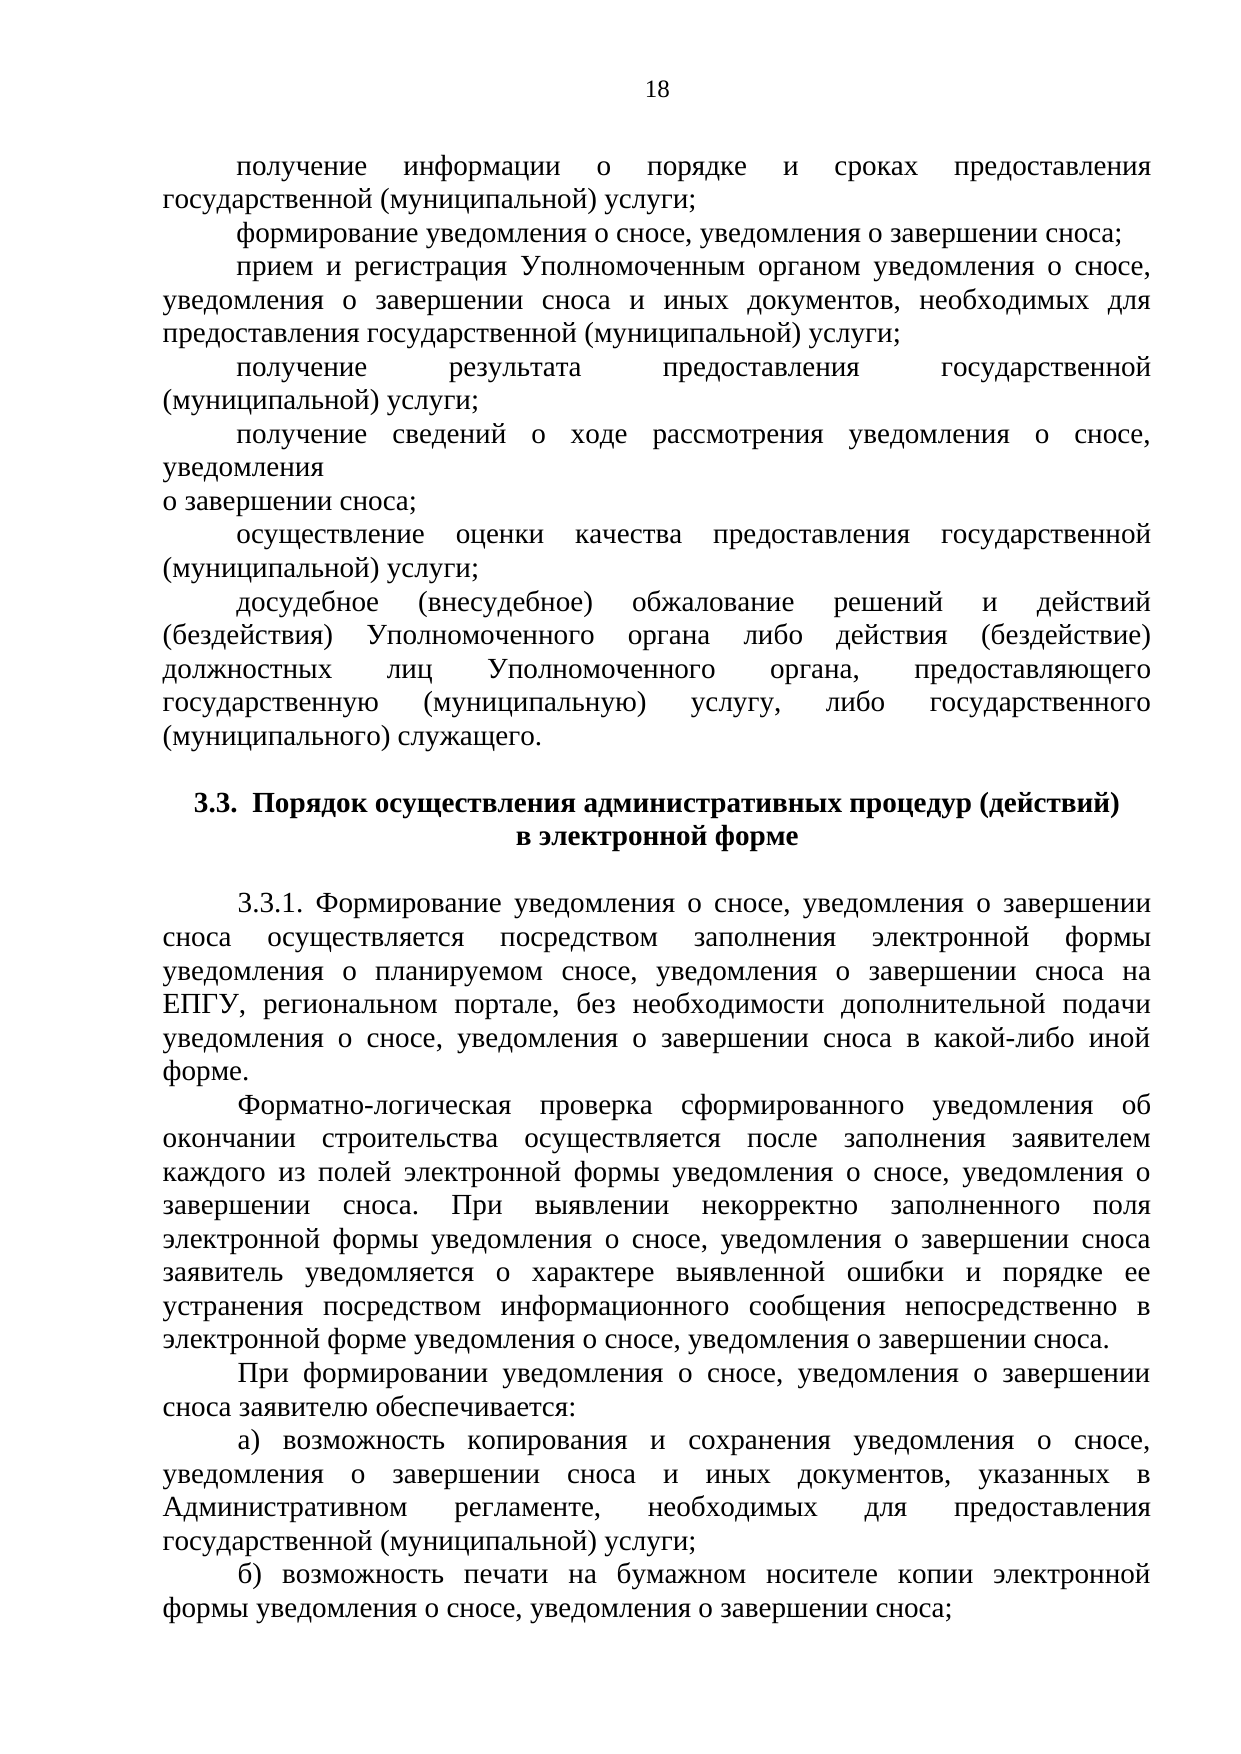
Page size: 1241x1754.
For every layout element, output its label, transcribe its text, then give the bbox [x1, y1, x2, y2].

text а) возможность копирования и сохранения уведомления о сносе, уведомления о завершении сноса и иных документов, указанных в Административном регламенте, необходимых для предоставления государственной (муниципальной) услуги; [162, 1422, 1152, 1556]
text получение сведений о ходе рассмотрения уведомления о сносе, уведомления [162, 416, 1152, 483]
text Форматно-логическая проверка сформированного уведомления об окончании строительства осуществляется после заполнения заявителем каждого из полей электронной формы уведомления о сносе, уведомления о завершении сноса. При выявлении некорректно заполненного поля электронной формы уведомления о сносе, уведомления о завершении сноса заявитель уведомляется о характере выявленной ошибки и порядке ее устранения посредством информационного сообщения непосредственно в электронной форме уведомления о сносе, уведомления о завершении сноса. [162, 1087, 1152, 1355]
text 3.3. Порядок осуществления административных процедур (действий) в электронной форме [162, 785, 1152, 852]
text о завершении сноса; [162, 483, 1152, 517]
text получение информации о порядке и сроках предоставления государственной (муниципальной) услуги; [162, 148, 1152, 215]
text получение результата предоставления государственной (муниципальной) услуги; [162, 349, 1152, 416]
text осуществление оценки качества предоставления государственной (муниципальной) услуги; [162, 517, 1152, 584]
text При формировании уведомления о сносе, уведомления о завершении сноса заявителю обеспечивается: [162, 1355, 1152, 1422]
text досудебное (внесудебное) обжалование решений и действий (бездействия) Уполномоченного органа либо действия (бездействие) должностных лиц Уполномоченного органа, предоставляющего государственную (муниципальную) услугу, либо государственного (муниципального) служащего. [162, 584, 1152, 751]
text 3.3.1. Формирование уведомления о сносе, уведомления о завершении сноса осуществляется посредством заполнения электронной формы уведомления о планируемом сносе, уведомления о завершении сноса на ЕПГУ, региональном портале, без необходимости дополнительной подачи уведомления о сносе, уведомления о завершении сноса в какой-либо иной форме. [162, 886, 1152, 1087]
text формирование уведомления о сносе, уведомления о завершении сноса; [162, 215, 1152, 248]
text б) возможность печати на бумажном носителе копии электронной формы уведомления о сносе, уведомления о завершении сноса; [162, 1556, 1152, 1623]
text прием и регистрация Уполномоченным органом уведомления о сносе, уведомления о завершении сноса и иных документов, необходимых для предоставления государственной (муниципальной) услуги; [162, 248, 1152, 349]
